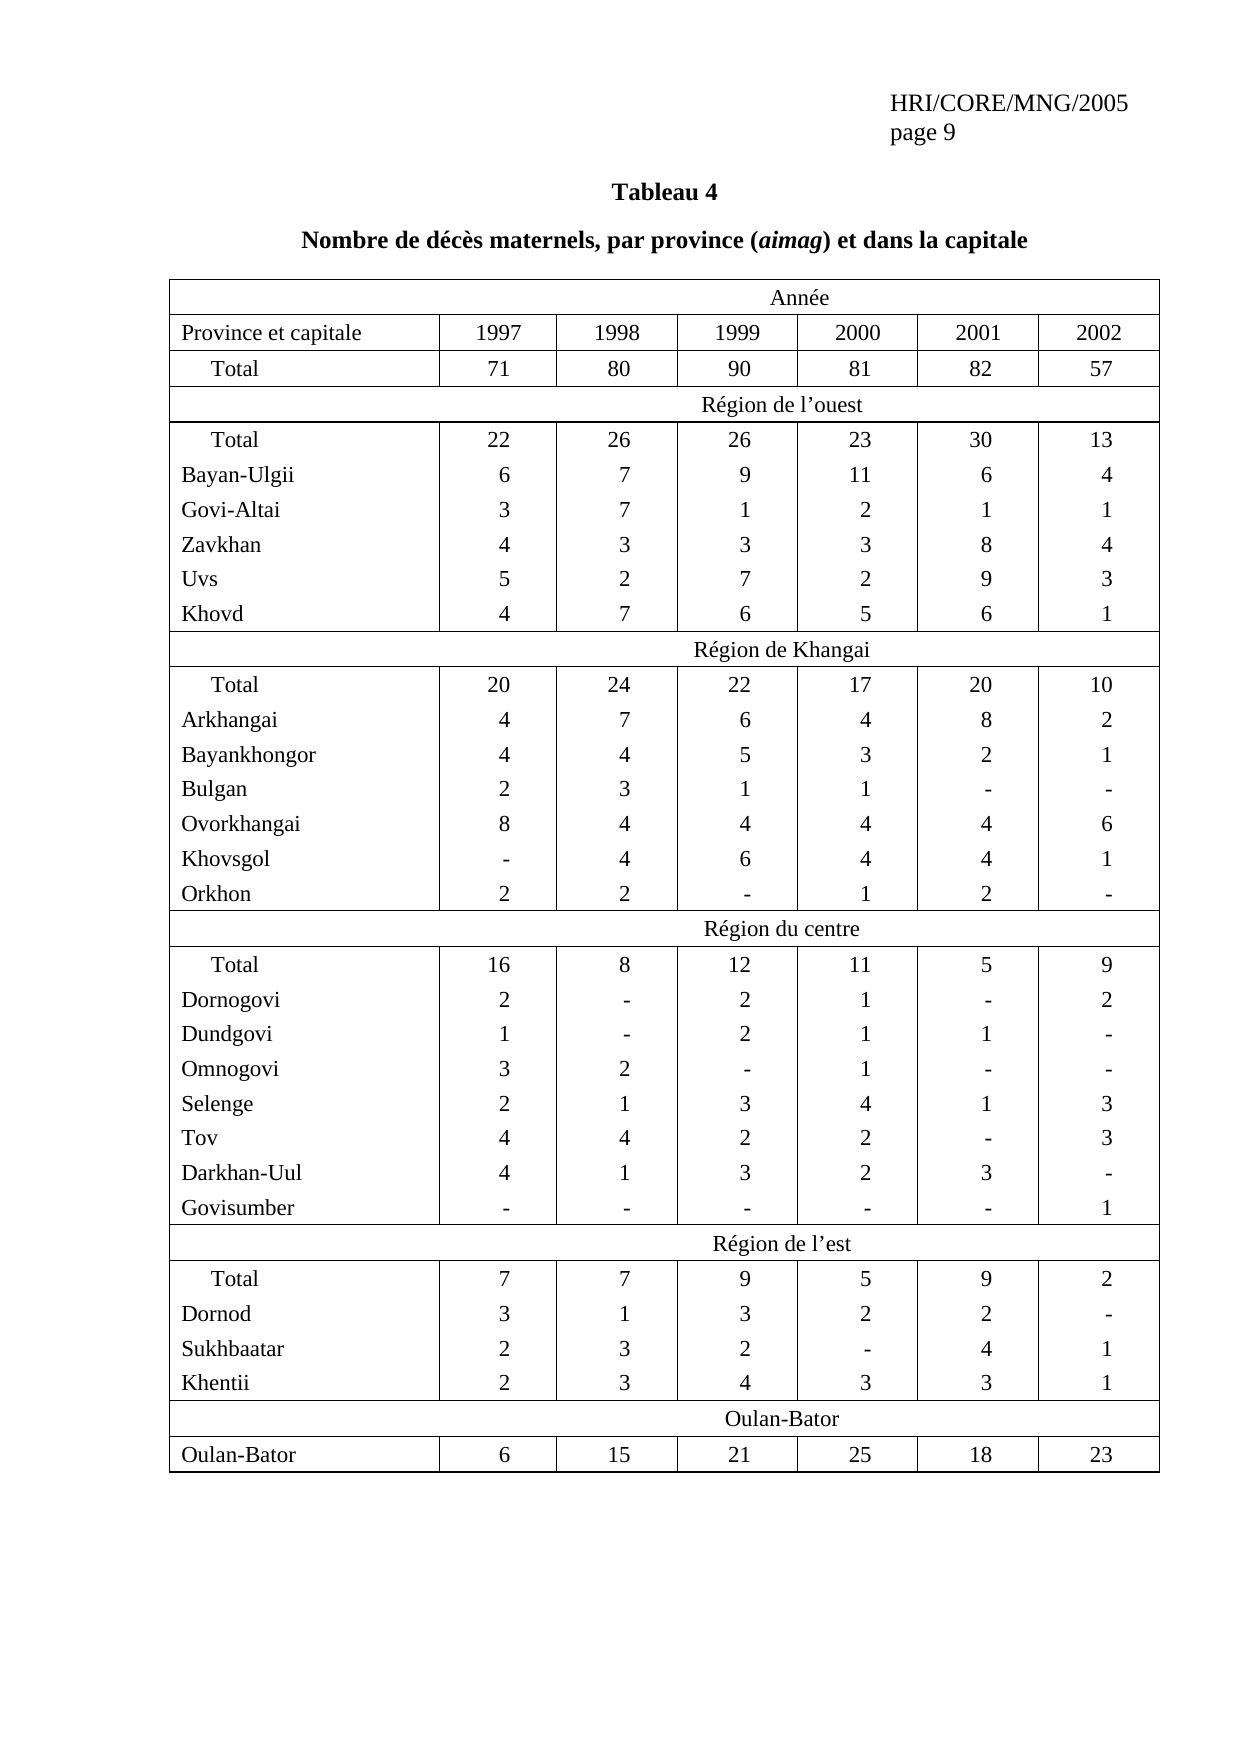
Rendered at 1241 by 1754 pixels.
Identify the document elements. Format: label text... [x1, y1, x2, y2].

table_cell - [557, 982, 677, 1016]
table_cell Khovsgol [170, 841, 439, 875]
table_cell 80 [557, 351, 677, 386]
table_cell - [918, 1190, 1038, 1224]
table_cell Zavkhan [170, 526, 439, 561]
table_cell 3 [798, 526, 917, 561]
table_cell Dundgovi [170, 1016, 439, 1051]
table_cell 2 [1039, 702, 1159, 737]
table_cell 1 [557, 1086, 677, 1120]
table_cell - [798, 1331, 917, 1365]
table_cell 20 [440, 667, 556, 702]
table_cell 9 [678, 1261, 797, 1296]
table_cell 4 [678, 1365, 797, 1400]
table_cell 3 [440, 1051, 556, 1086]
table_cell Selenge [170, 1086, 439, 1120]
table_cell - [678, 1190, 797, 1224]
table_cell Total [170, 1261, 439, 1296]
table_header [170, 280, 440, 314]
table_cell Govisumber [170, 1190, 439, 1224]
table_cell 8 [918, 702, 1038, 737]
table_cell 2 [440, 1086, 556, 1120]
table_cell Orkhon [170, 875, 439, 910]
table_cell 2 [440, 771, 556, 806]
table_cell 11 [798, 457, 917, 492]
table_cell Bulgan [170, 771, 439, 806]
table_cell Province et capitale [170, 315, 439, 350]
text Nombre de décès maternels, par province (aimag) et dans la capitale [177, 225, 1152, 253]
table_cell 4 [918, 1331, 1038, 1365]
table_cell 2 [798, 1155, 917, 1190]
table_cell 6 [918, 457, 1038, 492]
table_cell 5 [798, 1261, 917, 1296]
table_cell 2 [798, 1120, 917, 1155]
table_cell 7 [557, 596, 677, 631]
table_cell 25 [798, 1437, 917, 1471]
table_cell 15 [557, 1437, 677, 1471]
table_cell 1 [440, 1016, 556, 1051]
table_cell - [918, 982, 1038, 1016]
table_cell 2 [1039, 1261, 1159, 1296]
table_cell 3 [440, 1296, 556, 1331]
table_cell - [1039, 1051, 1159, 1086]
table_cell 1 [1039, 492, 1159, 526]
table_cell 1 [798, 1051, 917, 1086]
table_cell 6 [1039, 806, 1159, 841]
table_cell 2 [440, 1331, 556, 1365]
table_cell 1 [1039, 596, 1159, 631]
table_cell 2001 [918, 315, 1038, 350]
table_cell 2002 [1039, 315, 1159, 350]
text Tableau 4 [177, 177, 1152, 206]
table_cell 8 [557, 947, 677, 982]
table_cell 9 [918, 1261, 1038, 1296]
table_cell 18 [918, 1437, 1038, 1471]
table_cell 16 [440, 947, 556, 982]
table_cell 2 [1039, 982, 1159, 1016]
table_cell 1 [798, 1016, 917, 1051]
table_cell Khentii [170, 1365, 439, 1400]
table_cell 1 [1039, 737, 1159, 771]
table_cell 2 [440, 982, 556, 1016]
table_cell Darkhan-Uul [170, 1155, 439, 1190]
table_cell 71 [440, 351, 556, 386]
table_cell 1 [918, 492, 1038, 526]
table_cell Région du centre [440, 911, 1159, 946]
table_cell 5 [798, 596, 917, 631]
table_cell 4 [440, 737, 556, 771]
table_cell Bayan-Ulgii [170, 457, 439, 492]
table_cell 2 [798, 561, 917, 596]
table_cell 23 [798, 423, 917, 457]
table_cell 3 [1039, 1120, 1159, 1155]
table_cell Uvs [170, 561, 439, 596]
table_cell 57 [1039, 351, 1159, 386]
table_cell 12 [678, 947, 797, 982]
table_cell 7 [557, 1261, 677, 1296]
table_cell 20 [918, 667, 1038, 702]
table_cell 4 [798, 841, 917, 875]
table_cell Sukhbaatar [170, 1331, 439, 1365]
table_cell [170, 632, 440, 666]
table_cell 9 [918, 561, 1038, 596]
table_cell 7 [678, 561, 797, 596]
table_cell Ovorkhangai [170, 806, 439, 841]
table_cell 3 [557, 1365, 677, 1400]
table_cell 6 [678, 841, 797, 875]
table_cell 24 [557, 667, 677, 702]
table_cell Dornogovi [170, 982, 439, 1016]
table_cell 2 [678, 1120, 797, 1155]
table_cell - [798, 1190, 917, 1224]
table_cell [170, 387, 440, 421]
table_cell 2 [918, 737, 1038, 771]
table_cell 1 [678, 492, 797, 526]
table_cell - [440, 1190, 556, 1224]
table_cell 1997 [440, 315, 556, 350]
table_cell 4 [1039, 526, 1159, 561]
table_cell 2000 [798, 315, 917, 350]
table_cell 4 [1039, 457, 1159, 492]
table_cell 2 [918, 1296, 1038, 1331]
table_cell 17 [798, 667, 917, 702]
table_cell 7 [557, 457, 677, 492]
table_cell Arkhangai [170, 702, 439, 737]
table_cell 4 [557, 841, 677, 875]
table_cell 30 [918, 423, 1038, 457]
table_cell 4 [798, 1086, 917, 1120]
table_cell 5 [440, 561, 556, 596]
table_cell Bayankhongor [170, 737, 439, 771]
table_cell 6 [440, 457, 556, 492]
table_cell 1 [1039, 841, 1159, 875]
table_cell 2 [798, 1296, 917, 1331]
table_cell 1 [798, 771, 917, 806]
table_cell 1 [1039, 1365, 1159, 1400]
table_cell Omnogovi [170, 1051, 439, 1086]
table_cell 3 [440, 492, 556, 526]
table_cell 4 [798, 702, 917, 737]
table_cell 4 [557, 1120, 677, 1155]
table_cell 6 [918, 596, 1038, 631]
table_cell - [440, 841, 556, 875]
table_cell Total [170, 667, 439, 702]
table_cell Région de l’ouest [440, 387, 1159, 421]
table_cell [170, 1401, 440, 1436]
table_cell - [918, 1120, 1038, 1155]
table_cell 2 [678, 982, 797, 1016]
table_cell - [557, 1190, 677, 1224]
table_cell 8 [918, 526, 1038, 561]
table_cell 9 [1039, 947, 1159, 982]
table_cell 3 [918, 1155, 1038, 1190]
table_cell 1 [557, 1155, 677, 1190]
table_cell Total [170, 351, 439, 386]
table_cell 11 [798, 947, 917, 982]
table_cell 3 [1039, 1086, 1159, 1120]
table_cell 1999 [678, 315, 797, 350]
table_cell 21 [678, 1437, 797, 1471]
table_cell 1 [557, 1296, 677, 1331]
table_cell [170, 911, 440, 946]
table_cell 1 [798, 982, 917, 1016]
table_cell 8 [440, 806, 556, 841]
table_cell 26 [557, 423, 677, 457]
table_cell 6 [678, 596, 797, 631]
table_cell Région de l’est [440, 1225, 1159, 1260]
table_cell 6 [678, 702, 797, 737]
table_cell 6 [440, 1437, 556, 1471]
table_cell Tov [170, 1120, 439, 1155]
table_cell 4 [440, 702, 556, 737]
table_cell Oulan-Bator [170, 1437, 439, 1471]
table_cell 81 [798, 351, 917, 386]
table_cell 3 [557, 771, 677, 806]
table_cell - [678, 1051, 797, 1086]
table_cell Dornod [170, 1296, 439, 1331]
table_cell 26 [678, 423, 797, 457]
table_cell 82 [918, 351, 1038, 386]
table_cell 4 [678, 806, 797, 841]
table_cell 13 [1039, 423, 1159, 457]
table_cell 2 [678, 1331, 797, 1365]
table_cell 1 [1039, 1190, 1159, 1224]
table_cell Région de Khangai [440, 632, 1159, 666]
table_cell 3 [678, 1296, 797, 1331]
table_cell 4 [798, 806, 917, 841]
table_cell 1 [1039, 1331, 1159, 1365]
table_cell 90 [678, 351, 797, 386]
table_cell 1 [798, 875, 917, 910]
table_cell - [918, 771, 1038, 806]
table_cell 22 [440, 423, 556, 457]
table_cell 5 [678, 737, 797, 771]
table_cell 3 [678, 1086, 797, 1120]
table_header Année [440, 280, 1159, 314]
table_cell Khovd [170, 596, 439, 631]
table_cell 3 [798, 1365, 917, 1400]
table_cell 7 [440, 1261, 556, 1296]
table_cell 3 [798, 737, 917, 771]
table_cell - [1039, 1296, 1159, 1331]
table_cell 4 [918, 841, 1038, 875]
table_cell Govi-Altai [170, 492, 439, 526]
table_cell 1998 [557, 315, 677, 350]
table_cell 2 [918, 875, 1038, 910]
table_cell 2 [678, 1016, 797, 1051]
table_cell 4 [557, 806, 677, 841]
table_cell 2 [440, 1365, 556, 1400]
table_cell 3 [1039, 561, 1159, 596]
table_cell - [1039, 875, 1159, 910]
table_cell - [678, 875, 797, 910]
table_cell 1 [918, 1086, 1038, 1120]
table_cell 3 [678, 1155, 797, 1190]
table_cell 5 [918, 947, 1038, 982]
table_cell 4 [440, 526, 556, 561]
table_cell 7 [557, 492, 677, 526]
table_cell 2 [557, 1051, 677, 1086]
table_cell 2 [557, 561, 677, 596]
table_cell 4 [918, 806, 1038, 841]
table_cell 4 [557, 737, 677, 771]
table_cell - [1039, 771, 1159, 806]
table_cell 2 [557, 875, 677, 910]
table_cell 4 [440, 596, 556, 631]
table_cell Total [170, 947, 439, 982]
table_cell 23 [1039, 1437, 1159, 1471]
table_cell 4 [440, 1155, 556, 1190]
table_cell 9 [678, 457, 797, 492]
table_cell 22 [678, 667, 797, 702]
table_cell Oulan-Bator [440, 1401, 1159, 1436]
table_cell 4 [440, 1120, 556, 1155]
table_cell Total [170, 423, 439, 457]
table_cell 10 [1039, 667, 1159, 702]
table_cell 2 [440, 875, 556, 910]
table_cell [170, 1225, 440, 1260]
table_cell 2 [798, 492, 917, 526]
table_cell 1 [678, 771, 797, 806]
table_cell 7 [557, 702, 677, 737]
table_cell 1 [918, 1016, 1038, 1051]
table_cell 3 [678, 526, 797, 561]
table_cell 3 [557, 526, 677, 561]
table_cell - [1039, 1016, 1159, 1051]
table_cell - [557, 1016, 677, 1051]
table_cell 3 [918, 1365, 1038, 1400]
table_cell 3 [557, 1331, 677, 1365]
table_cell - [1039, 1155, 1159, 1190]
table_cell - [918, 1051, 1038, 1086]
